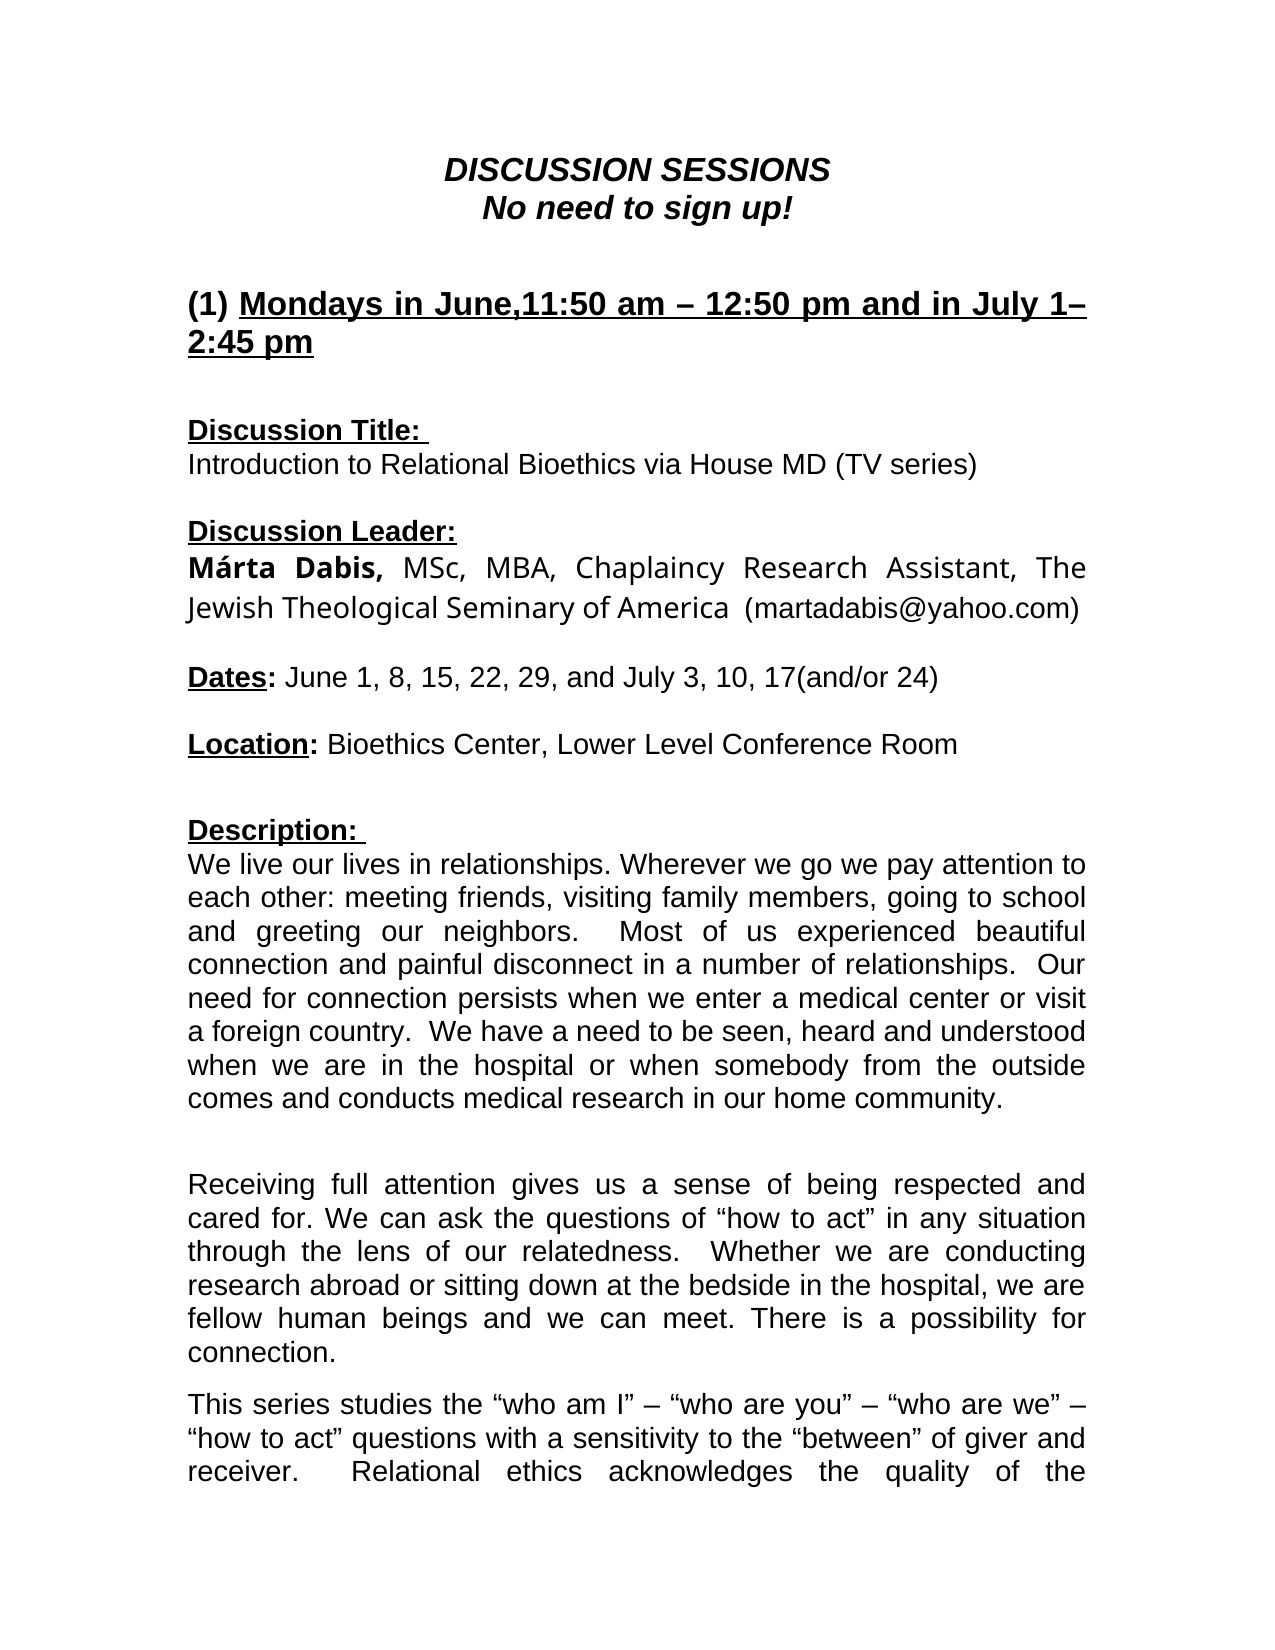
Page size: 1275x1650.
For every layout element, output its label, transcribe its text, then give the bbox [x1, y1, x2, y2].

text Location: Bioethics Center, Lower Level Conference Room [187, 727, 1087, 761]
text Description: [187, 813, 1087, 847]
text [187, 1387, 1087, 1488]
text DISCUSSION SESSIONS [187, 150, 1087, 188]
text Dates: June 1, 8, 15, 22, 29, and July 3, 10, 17(and/or 24) [187, 660, 1087, 694]
text (1) Mondays in June,11:50 am – 12:50 pm and in July 1– 2:45 pm [187, 284, 1087, 361]
text Introduction to Relational Bioethics via House MD (TV series) [187, 447, 1087, 480]
text Márta Dabis, MSc, MBA, Chaplaincy Research Assistant, The Jewish Theological Seminary of America (martadabis@yahoo.com) [187, 547, 1087, 627]
text Discussion Title: [187, 413, 1087, 447]
text We live our lives in relationships. Wherever we go we pay attention to each other: meeting friends, visiting family members, going to school and greeting our neighbors. Most of us experienced beautiful connection and painful disconnect in a number of relationships. Our need for connection persists when we enter a medical center or visit a foreign country. We have a need to be seen, heard and understood when we are in the hospital or when somebody from the outside comes and conducts medical research in our home community. [187, 847, 1087, 1115]
text Receiving full attention gives us a sense of being respected and cared for. We can ask the questions of “how to act” in any situation through the lens of our relatedness. Whether we are conducting research abroad or sitting down at the bedside in the hospital, we are fellow human beings and we can meet. There is a possibility for connection. [187, 1167, 1087, 1369]
text No need to sign up! [187, 188, 1087, 227]
text Discussion Leader: [187, 514, 1087, 547]
